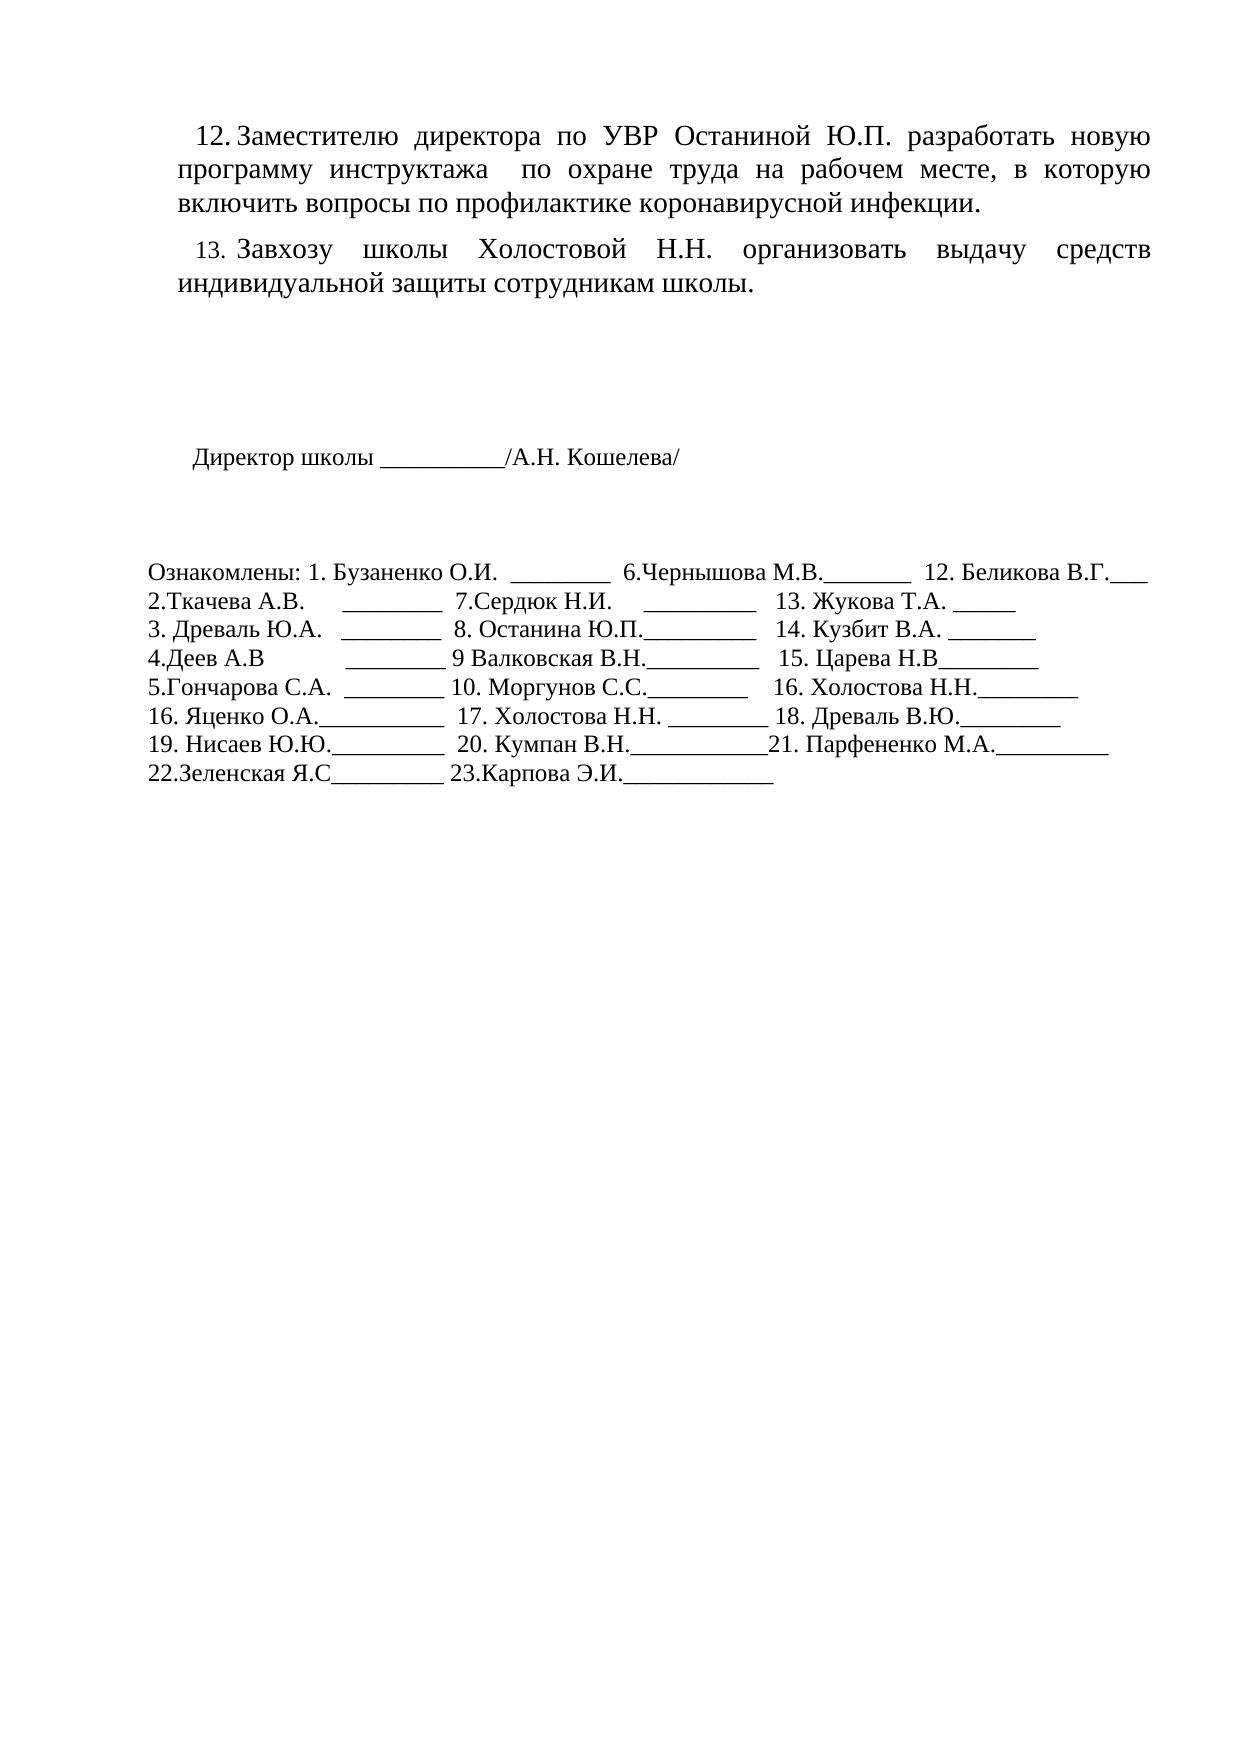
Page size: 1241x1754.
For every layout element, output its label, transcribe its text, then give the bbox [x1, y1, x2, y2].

list Директор школы __________/А.Н. Кошелева/ [192, 442, 1152, 471]
text 22.Зеленская Я.С_________ 23.Карпова Э.И.____________ [148, 758, 1152, 787]
text 2.Ткачева А.В. ________ 7.Сердюк Н.И. _________ 13. Жукова Т.А. _____ [148, 586, 1152, 614]
text 5.Гончарова С.А. ________ 10. Моргунов С.С.________ 16. Холостова Н.Н.________ [148, 672, 1152, 701]
text 19. Нисаев Ю.Ю._________ 20. Кумпан В.Н.___________21. Парфененко М.А._________ [148, 729, 1152, 758]
text 16. Яценко О.А.__________ 17. Холостова Н.Н. ________ 18. Древаль В.Ю.________ [148, 701, 1152, 729]
list Завхозу школы Холостовой Н.Н. организовать выдачу средств индивидуальной защиты сотрудникам школы. [177, 231, 1152, 298]
list Заместителю директора по УВР Останиной Ю.П. разработать новую программу инструктажа по охране труда на рабочем месте, в которую включить вопросы по профилактике коронавирусной инфекции. [177, 118, 1152, 219]
text Ознакомлены: 1. Бузаненко О.И. ________ 6.Чернышова М.В._______ 12. Беликова В.Г.___ [148, 557, 1152, 586]
text 4.Деев А.В ________ 9 Валковская В.Н._________ 15. Царева Н.В________ [148, 643, 1152, 672]
text 3. Древаль Ю.А. ________ 8. Останина Ю.П._________ 14. Кузбит В.А. _______ [148, 614, 1152, 643]
